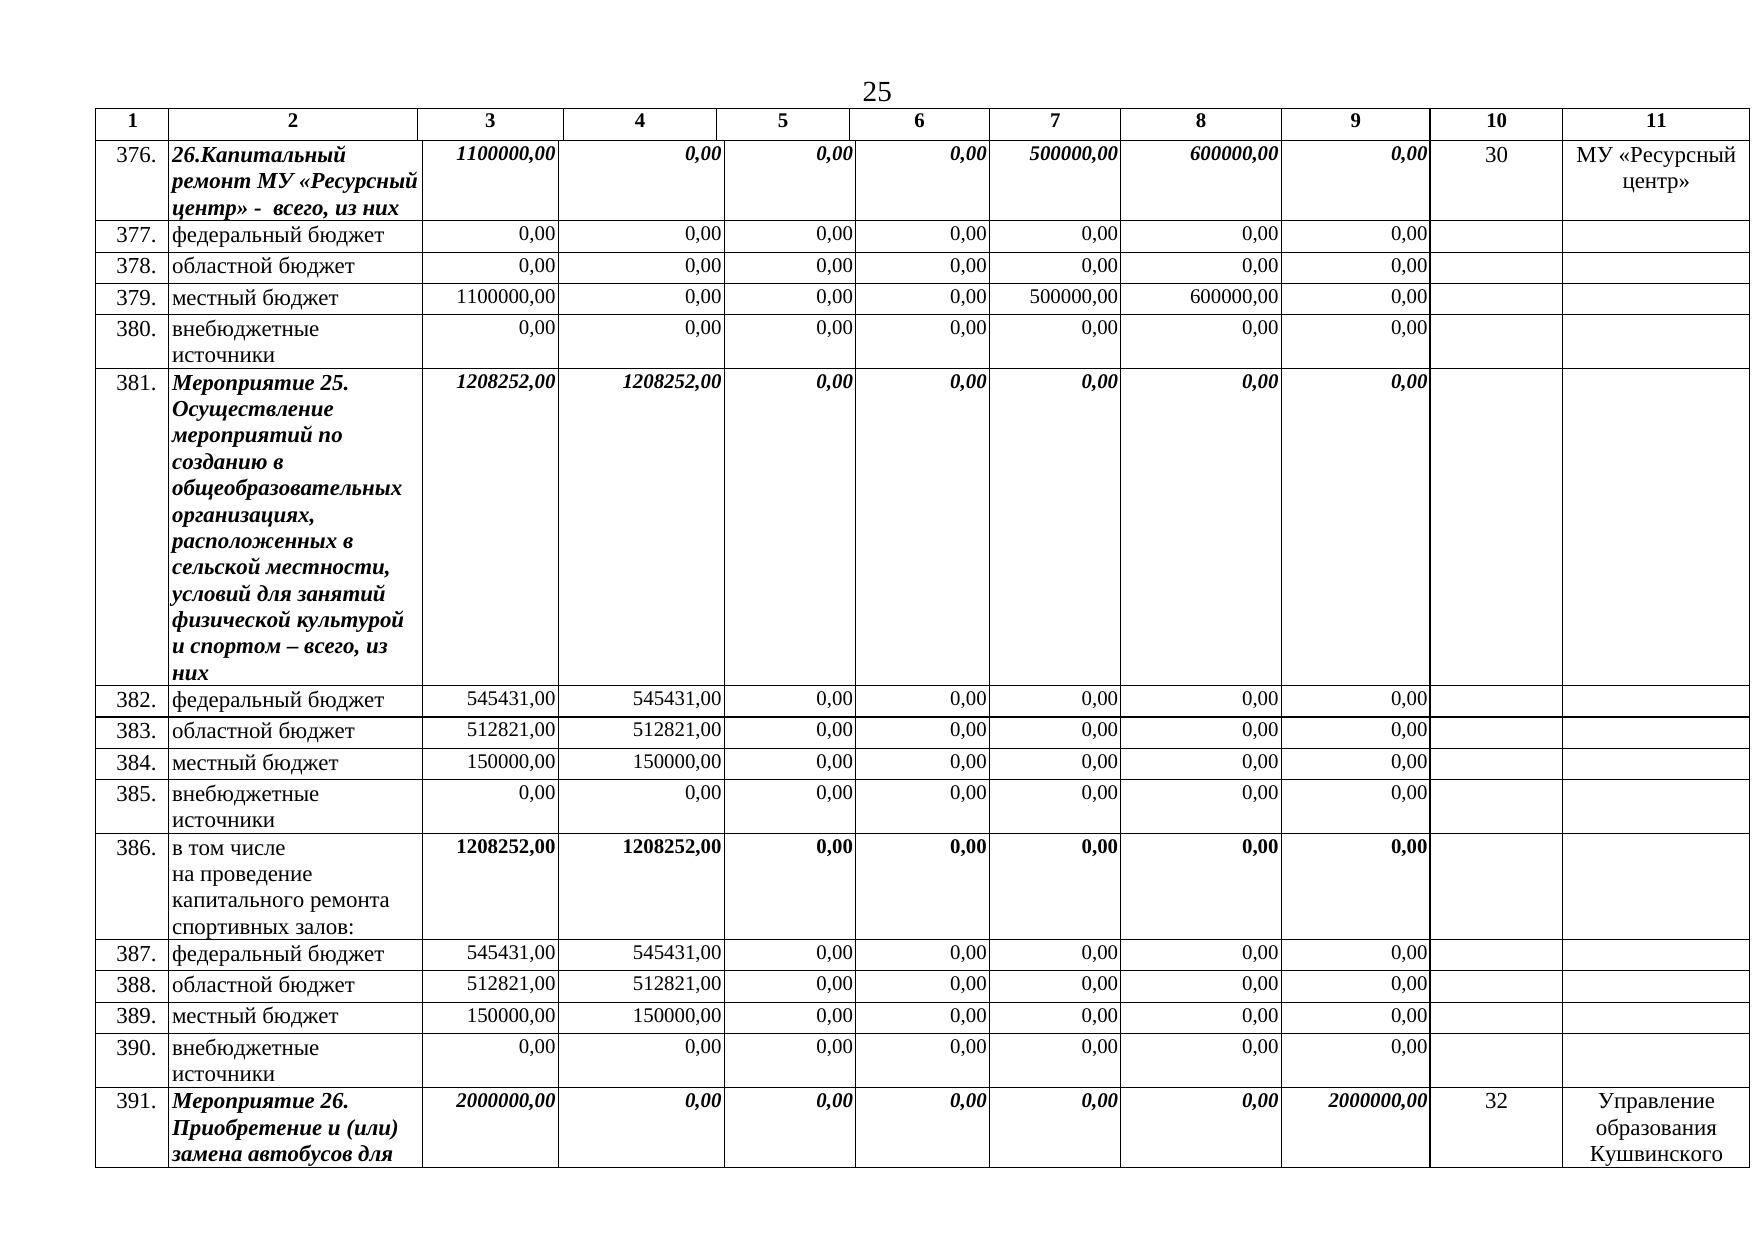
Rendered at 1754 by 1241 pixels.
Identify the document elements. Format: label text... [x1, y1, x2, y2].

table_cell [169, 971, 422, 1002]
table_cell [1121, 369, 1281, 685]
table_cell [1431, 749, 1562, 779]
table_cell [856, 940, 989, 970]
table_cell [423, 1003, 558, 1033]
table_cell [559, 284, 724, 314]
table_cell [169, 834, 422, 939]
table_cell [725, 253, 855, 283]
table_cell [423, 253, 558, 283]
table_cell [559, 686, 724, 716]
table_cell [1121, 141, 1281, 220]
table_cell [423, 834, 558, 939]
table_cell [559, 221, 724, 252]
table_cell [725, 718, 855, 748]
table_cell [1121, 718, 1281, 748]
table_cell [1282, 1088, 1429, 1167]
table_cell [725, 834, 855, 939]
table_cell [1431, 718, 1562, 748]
table_header 4 [564, 109, 716, 140]
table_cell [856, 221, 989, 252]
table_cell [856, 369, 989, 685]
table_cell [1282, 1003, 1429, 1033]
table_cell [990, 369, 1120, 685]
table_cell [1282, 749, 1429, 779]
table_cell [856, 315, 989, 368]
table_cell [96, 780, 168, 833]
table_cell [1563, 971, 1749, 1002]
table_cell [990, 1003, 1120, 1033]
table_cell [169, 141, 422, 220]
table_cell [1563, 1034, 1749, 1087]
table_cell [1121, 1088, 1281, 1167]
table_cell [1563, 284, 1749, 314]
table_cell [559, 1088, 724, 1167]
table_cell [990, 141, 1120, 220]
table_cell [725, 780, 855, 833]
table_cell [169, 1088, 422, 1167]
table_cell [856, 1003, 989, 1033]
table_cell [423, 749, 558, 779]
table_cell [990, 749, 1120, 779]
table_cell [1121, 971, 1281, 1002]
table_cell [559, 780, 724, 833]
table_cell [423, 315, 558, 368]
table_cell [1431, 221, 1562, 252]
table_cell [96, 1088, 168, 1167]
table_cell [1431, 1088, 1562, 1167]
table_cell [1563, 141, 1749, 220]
table_header 11 [1563, 109, 1749, 140]
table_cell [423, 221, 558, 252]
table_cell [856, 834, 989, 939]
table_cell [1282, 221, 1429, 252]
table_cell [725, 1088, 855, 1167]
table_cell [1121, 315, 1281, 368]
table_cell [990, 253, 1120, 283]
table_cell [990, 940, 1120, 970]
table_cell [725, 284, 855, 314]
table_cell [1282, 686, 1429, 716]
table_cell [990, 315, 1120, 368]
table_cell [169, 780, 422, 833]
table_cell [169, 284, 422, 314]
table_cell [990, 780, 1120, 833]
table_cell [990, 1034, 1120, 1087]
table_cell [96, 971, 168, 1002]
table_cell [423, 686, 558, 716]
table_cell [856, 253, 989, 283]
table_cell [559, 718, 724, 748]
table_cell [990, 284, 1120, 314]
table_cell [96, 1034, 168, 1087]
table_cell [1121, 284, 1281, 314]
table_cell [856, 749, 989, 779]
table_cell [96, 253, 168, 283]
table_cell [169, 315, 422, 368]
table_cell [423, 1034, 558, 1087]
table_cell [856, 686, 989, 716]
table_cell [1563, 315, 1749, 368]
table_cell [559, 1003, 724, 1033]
table_header 5 [717, 109, 849, 140]
table_header 7 [990, 109, 1120, 140]
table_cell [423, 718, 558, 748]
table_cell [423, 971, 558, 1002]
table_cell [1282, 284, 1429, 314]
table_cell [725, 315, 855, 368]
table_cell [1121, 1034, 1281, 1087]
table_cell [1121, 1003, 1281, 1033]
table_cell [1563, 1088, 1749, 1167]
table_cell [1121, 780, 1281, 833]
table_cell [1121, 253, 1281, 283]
table_header 10 [1431, 109, 1562, 140]
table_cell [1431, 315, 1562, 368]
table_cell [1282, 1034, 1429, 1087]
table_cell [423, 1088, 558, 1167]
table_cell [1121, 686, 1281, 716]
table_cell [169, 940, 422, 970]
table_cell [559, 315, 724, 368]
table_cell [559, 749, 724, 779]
table_header 1 [96, 109, 168, 140]
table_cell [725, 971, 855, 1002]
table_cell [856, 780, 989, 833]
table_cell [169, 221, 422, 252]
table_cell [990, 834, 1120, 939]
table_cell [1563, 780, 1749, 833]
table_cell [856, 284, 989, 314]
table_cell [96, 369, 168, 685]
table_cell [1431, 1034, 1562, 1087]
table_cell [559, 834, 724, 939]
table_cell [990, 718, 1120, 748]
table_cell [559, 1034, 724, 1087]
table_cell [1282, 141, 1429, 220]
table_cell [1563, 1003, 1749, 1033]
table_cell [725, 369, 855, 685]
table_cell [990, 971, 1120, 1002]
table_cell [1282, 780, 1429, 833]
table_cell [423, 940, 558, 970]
table_header 6 [850, 109, 989, 140]
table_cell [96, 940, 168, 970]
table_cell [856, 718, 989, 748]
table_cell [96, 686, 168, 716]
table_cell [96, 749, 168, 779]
table_header 8 [1121, 109, 1281, 140]
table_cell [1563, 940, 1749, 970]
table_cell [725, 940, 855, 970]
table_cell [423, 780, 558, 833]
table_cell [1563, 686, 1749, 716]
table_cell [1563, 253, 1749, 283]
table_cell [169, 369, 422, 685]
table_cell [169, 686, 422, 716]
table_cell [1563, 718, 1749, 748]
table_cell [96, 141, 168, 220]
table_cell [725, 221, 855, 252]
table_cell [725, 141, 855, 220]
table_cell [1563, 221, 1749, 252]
table_header 2 [169, 109, 417, 140]
table_header 9 [1282, 109, 1429, 140]
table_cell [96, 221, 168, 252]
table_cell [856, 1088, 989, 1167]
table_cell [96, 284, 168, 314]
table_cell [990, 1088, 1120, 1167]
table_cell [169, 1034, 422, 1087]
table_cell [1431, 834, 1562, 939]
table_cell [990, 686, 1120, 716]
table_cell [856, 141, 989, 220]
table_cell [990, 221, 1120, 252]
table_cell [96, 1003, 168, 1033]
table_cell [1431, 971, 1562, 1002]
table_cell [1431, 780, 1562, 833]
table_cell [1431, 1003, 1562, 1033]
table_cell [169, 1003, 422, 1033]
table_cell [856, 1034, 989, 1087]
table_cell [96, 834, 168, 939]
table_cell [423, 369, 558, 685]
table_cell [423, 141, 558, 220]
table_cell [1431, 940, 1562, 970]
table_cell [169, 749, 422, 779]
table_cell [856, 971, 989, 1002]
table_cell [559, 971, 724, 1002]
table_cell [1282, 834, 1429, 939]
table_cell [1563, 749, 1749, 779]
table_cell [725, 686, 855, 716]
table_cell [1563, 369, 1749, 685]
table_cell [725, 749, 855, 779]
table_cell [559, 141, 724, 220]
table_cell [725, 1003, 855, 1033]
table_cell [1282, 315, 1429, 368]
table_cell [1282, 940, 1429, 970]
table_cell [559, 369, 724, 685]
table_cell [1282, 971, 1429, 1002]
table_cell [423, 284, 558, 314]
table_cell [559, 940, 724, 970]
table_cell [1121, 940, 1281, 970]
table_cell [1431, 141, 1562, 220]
table_header 3 [418, 109, 563, 140]
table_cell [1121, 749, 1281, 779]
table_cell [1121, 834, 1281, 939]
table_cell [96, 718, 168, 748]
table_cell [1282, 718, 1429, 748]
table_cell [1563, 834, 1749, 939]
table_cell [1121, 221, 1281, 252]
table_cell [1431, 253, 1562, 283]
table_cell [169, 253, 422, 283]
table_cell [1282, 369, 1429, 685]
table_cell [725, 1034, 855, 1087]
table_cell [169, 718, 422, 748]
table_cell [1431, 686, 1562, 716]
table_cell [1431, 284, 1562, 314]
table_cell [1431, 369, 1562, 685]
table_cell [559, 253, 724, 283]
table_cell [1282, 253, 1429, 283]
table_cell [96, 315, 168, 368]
